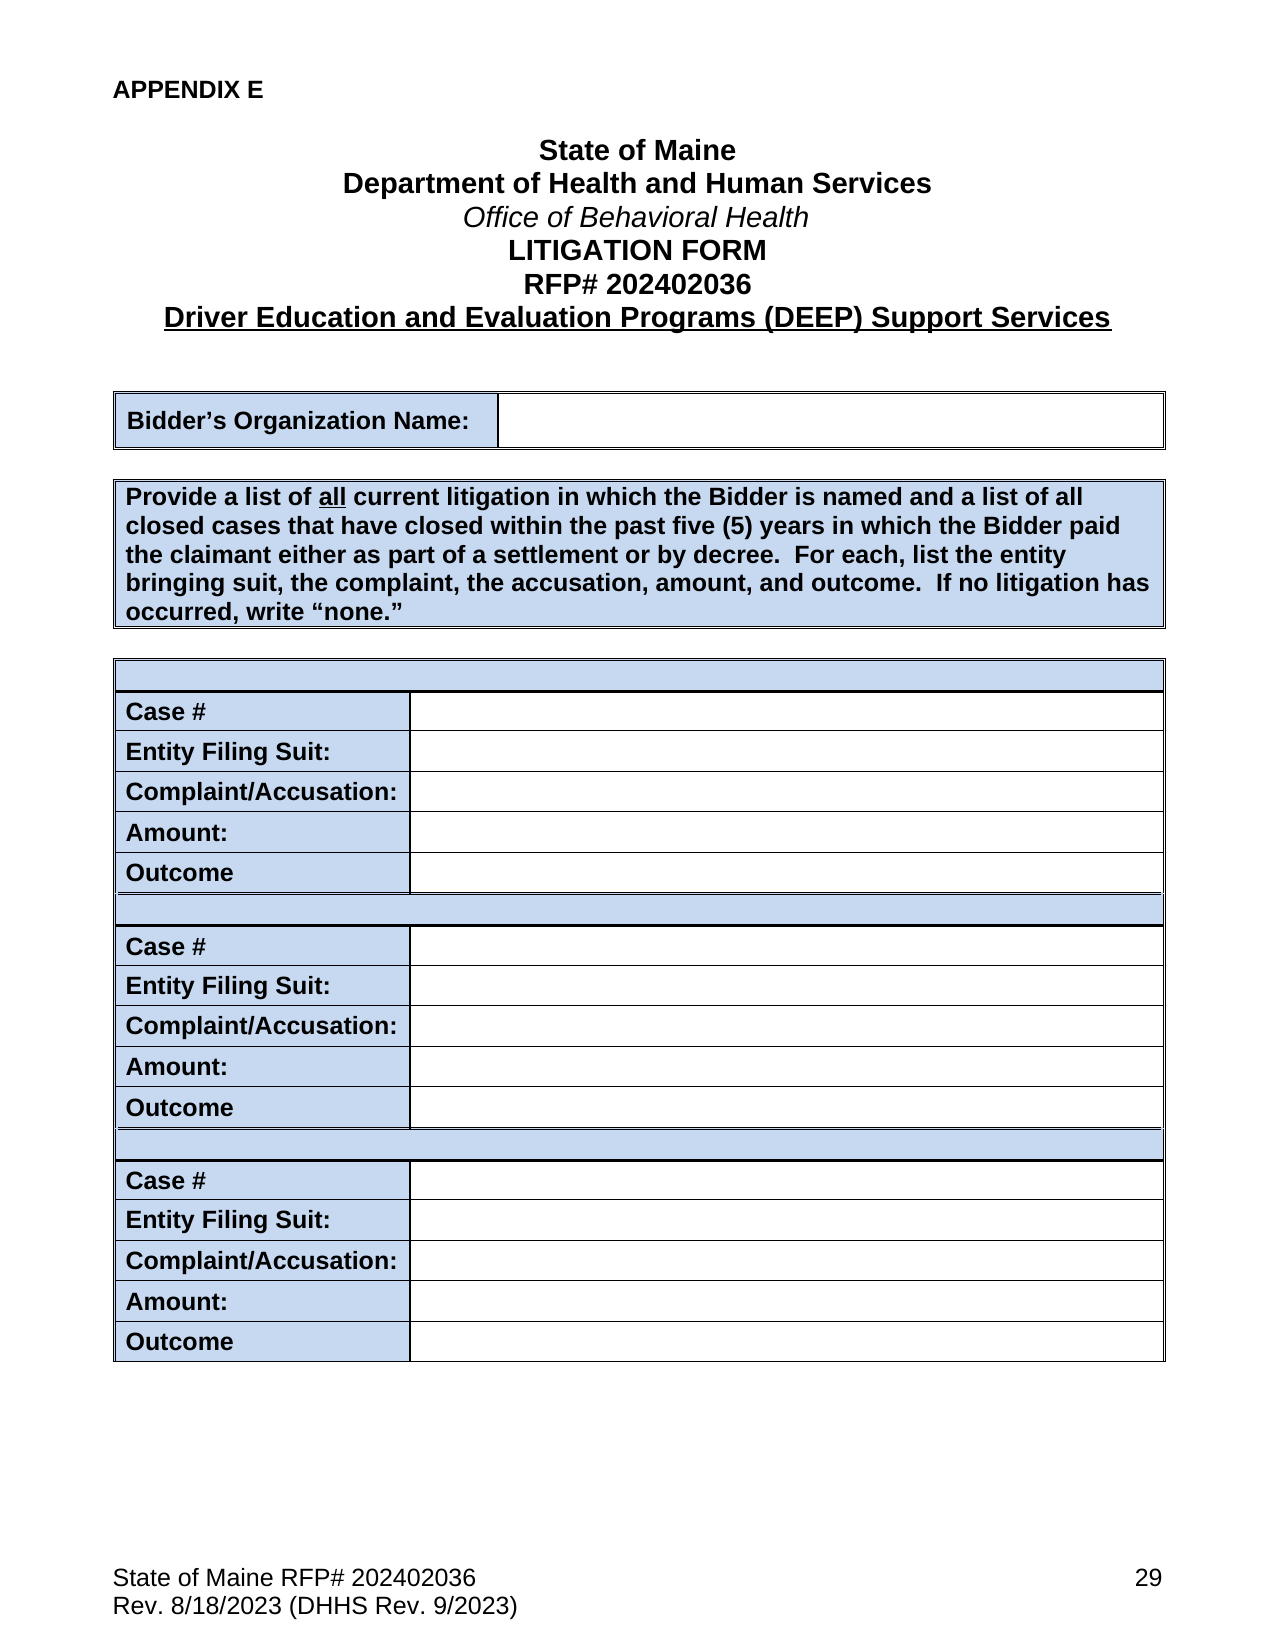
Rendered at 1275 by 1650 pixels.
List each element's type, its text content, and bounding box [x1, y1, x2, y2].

table_cell [411, 853, 1163, 892]
table_cell [411, 1047, 1163, 1086]
table_cell Outcome [116, 853, 409, 892]
table_cell Outcome [116, 1322, 409, 1361]
table_cell Entity Filing Suit: [116, 1200, 409, 1240]
table_header Provide a list of all current litigation in which the Bidder is named and a list of all closed cases that have closed within the past five (5) years in which the Bidder paid the claimant either as part of a settlement or by decree. For each, list the entity bringing suit, the complaint, the accusation, amount, and outcome. If no litigation has occurred, write “none.” [116, 482, 1163, 626]
table_cell Case # [116, 927, 409, 965]
table_cell [411, 1162, 1163, 1199]
table_cell Complaint/Accusation: [116, 1241, 409, 1280]
table_cell Outcome [116, 1087, 409, 1127]
table_cell Amount: [116, 1047, 409, 1086]
table_cell [411, 1200, 1163, 1240]
table_cell Case # [116, 693, 409, 730]
table_cell Case # [116, 1162, 409, 1199]
text RFP# 202402036 [112, 267, 1162, 300]
table_header [116, 661, 1163, 690]
table_cell [411, 1322, 1163, 1361]
text APPENDIX E [112, 75, 1162, 104]
table_cell [411, 966, 1163, 1005]
table_header [499, 394, 1163, 447]
subtitle LITIGATION FORM [112, 233, 1162, 267]
text State of Maine [112, 132, 1162, 166]
table_cell [411, 1281, 1163, 1321]
table_cell [411, 731, 1163, 771]
table_cell [114, 892, 1164, 924]
table_cell [411, 693, 1163, 730]
table_cell [411, 1241, 1163, 1280]
table_header Bidder’s Organization Name: [116, 394, 497, 447]
table_cell Entity Filing Suit: [116, 966, 409, 1005]
text Driver Education and Evaluation Programs (DEEP) Support Services [112, 300, 1162, 334]
text Department of Health and Human Services [112, 166, 1162, 199]
table_cell [411, 772, 1163, 811]
table_cell Complaint/Accusation: [116, 1006, 409, 1046]
table_cell Complaint/Accusation: [116, 772, 409, 811]
text Office of Behavioral Health [112, 199, 1162, 233]
table_cell [411, 927, 1163, 965]
table_cell Amount: [116, 812, 409, 852]
table_cell [411, 812, 1163, 852]
table_cell [411, 1006, 1163, 1046]
table_cell [411, 1087, 1163, 1127]
table_cell Entity Filing Suit: [116, 731, 409, 771]
table_cell Amount: [116, 1281, 409, 1321]
table_cell [116, 1127, 1163, 1159]
